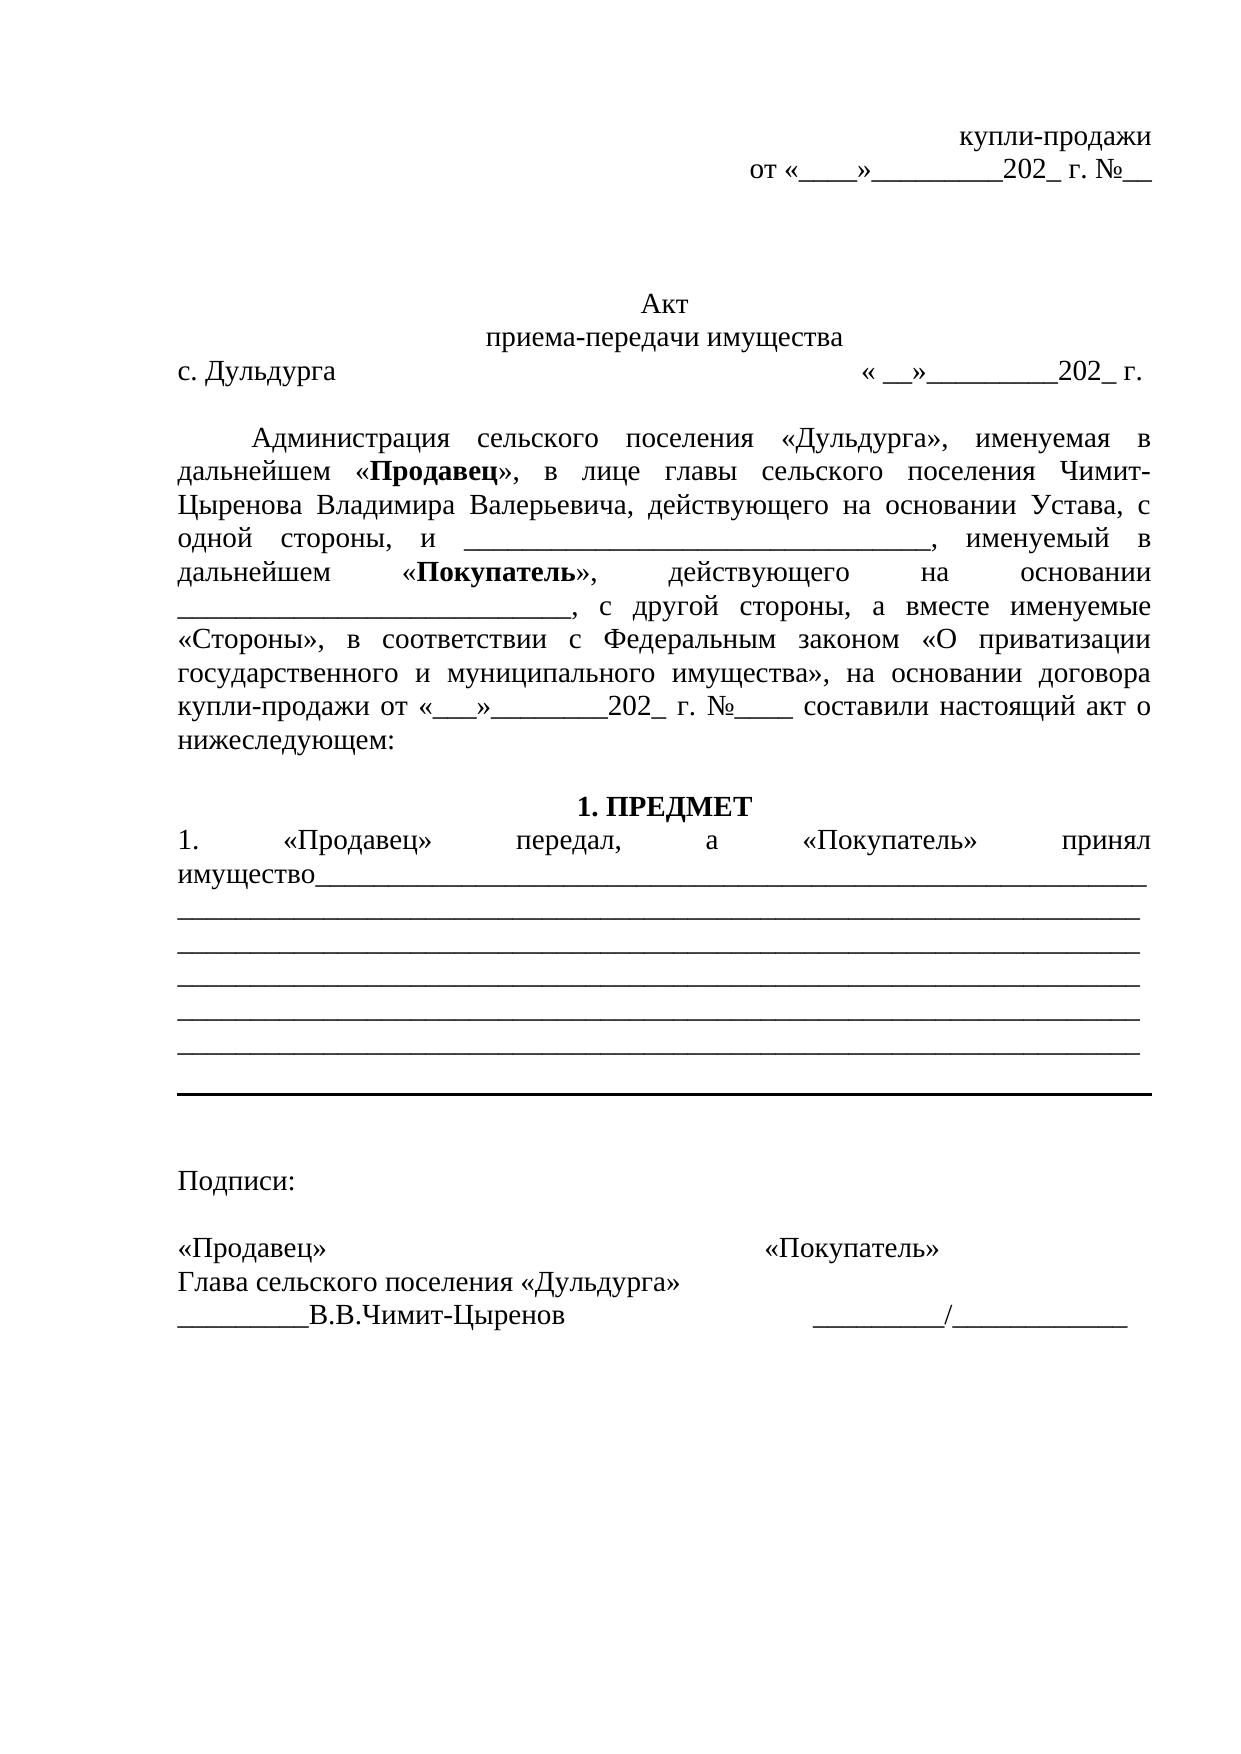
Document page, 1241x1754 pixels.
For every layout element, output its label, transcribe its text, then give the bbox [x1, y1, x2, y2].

text Глава сельского поселения «Дульдурга» [177, 1264, 1152, 1297]
text купли-продажи [177, 118, 1152, 152]
text от «____»_________202_ г. №__ [177, 152, 1152, 185]
text Администрация сельского поселения «Дульдурга», именуемая в дальнейшем «Продавец», в лице главы сельского поселения Чимит-Цыренова Владимира Валерьевича, действующего на основании Устава, с одной стороны, и ________________________________, именуемый в дальнейшем «Покупатель», действующего на основании ___________________________, с другой стороны, а вместе именуемые «Стороны», в соответствии с Федеральным законом «О приватизации государственного и муниципального имущества», на основании договора купли-продажи от «___»________202_ г. №____ составили настоящий акт о нижеследующем: [177, 420, 1152, 755]
text ____________________________________________________________________________________________________________________________________ [177, 990, 1152, 1057]
text ____________________________________________________________________________________________________________________________________ [177, 923, 1152, 990]
text «Продавец» «Покупатель» [177, 1230, 1152, 1264]
text с. Дульдурга « __»_________202_ г. [177, 353, 1152, 386]
text Акт [177, 286, 1152, 319]
text 1. ПРЕДМЕТ [177, 789, 1152, 822]
text Подписи: [177, 1163, 1152, 1197]
text приема-передачи имущества [177, 319, 1152, 353]
text 1. «Продавец» передал, а «Покупатель» принял имущество___________________________________________________________________________________________________________________________ [177, 822, 1152, 923]
text _________В.В.Чимит-Цыренов _________/____________ [177, 1297, 1152, 1331]
